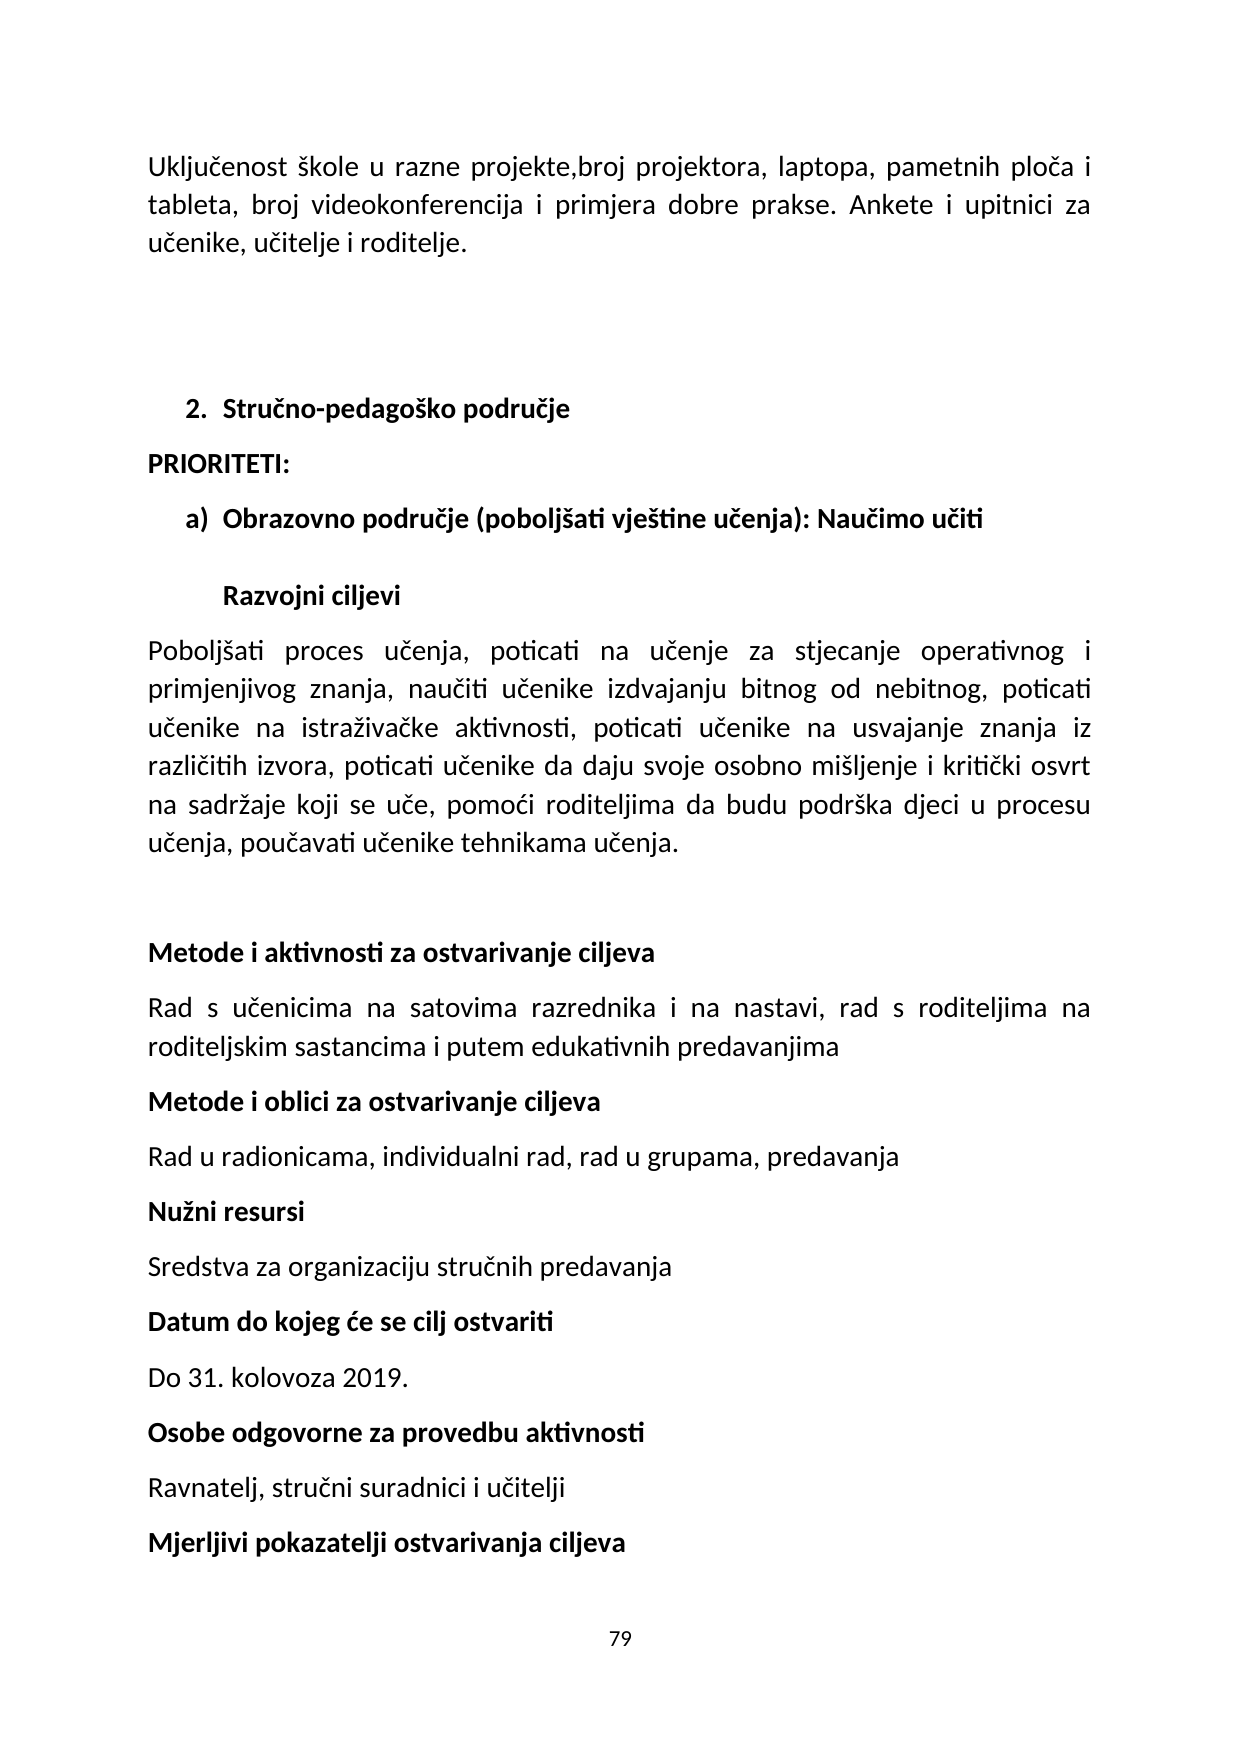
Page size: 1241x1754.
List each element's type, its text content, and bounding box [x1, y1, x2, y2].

list Obrazovno područje (poboljšati vještine učenja): Naučimo učiti [185, 500, 1092, 536]
text Rad s učenicima na satovima razrednika i na nastavi, rad s roditeljima na roditeljskim sastancima i putem edukativnih predavanjima [148, 989, 1092, 1064]
text Uključenost škole u razne projekte,broj projektora, laptopa, pametnih ploča i tableta, broj videokonferencija i primjera dobre prakse. Ankete i upitnici za učenike, učitelje i roditelje. [148, 148, 1092, 260]
text PRIORITETI: [148, 445, 1092, 481]
text Ravnatelj, stručni suradnici i učitelji [148, 1469, 1092, 1504]
text Osobe odgovorne za provedbu aktivnosti [148, 1414, 1092, 1449]
list Stručno-pedagoško područje [185, 390, 1092, 426]
text Metode i oblici za ostvarivanje ciljeva [148, 1083, 1092, 1119]
text Nužni resursi [148, 1193, 1092, 1229]
text Mjerljivi pokazatelji ostvarivanja ciljeva [148, 1524, 1092, 1559]
text Rad u radionicama, individualni rad, rad u grupama, predavanja [148, 1138, 1092, 1174]
text Sredstva za organizaciju stručnih predavanja [148, 1248, 1092, 1284]
text Do 31. kolovoza 2019. [148, 1359, 1092, 1394]
text Metode i aktivnosti za ostvarivanje ciljeva [148, 934, 1092, 970]
list Razvojni ciljevi [223, 577, 1092, 613]
text Poboljšati proces učenja, poticati na učenje za stjecanje operativnog i primjenjivog znanja, naučiti učenike izdvajanju bitnog od nebitnog, poticati učenike na istraživačke aktivnosti, poticati učenike na usvajanje znanja iz različitih izvora, poticati učenike da daju svoje osobno mišljenje i kritički osvrt na sadržaje koji se uče, pomoći roditeljima da budu podrška djeci u procesu učenja, poučavati učenike tehnikama učenja. [148, 632, 1092, 860]
text Datum do kojeg će se cilj ostvariti [148, 1303, 1092, 1339]
